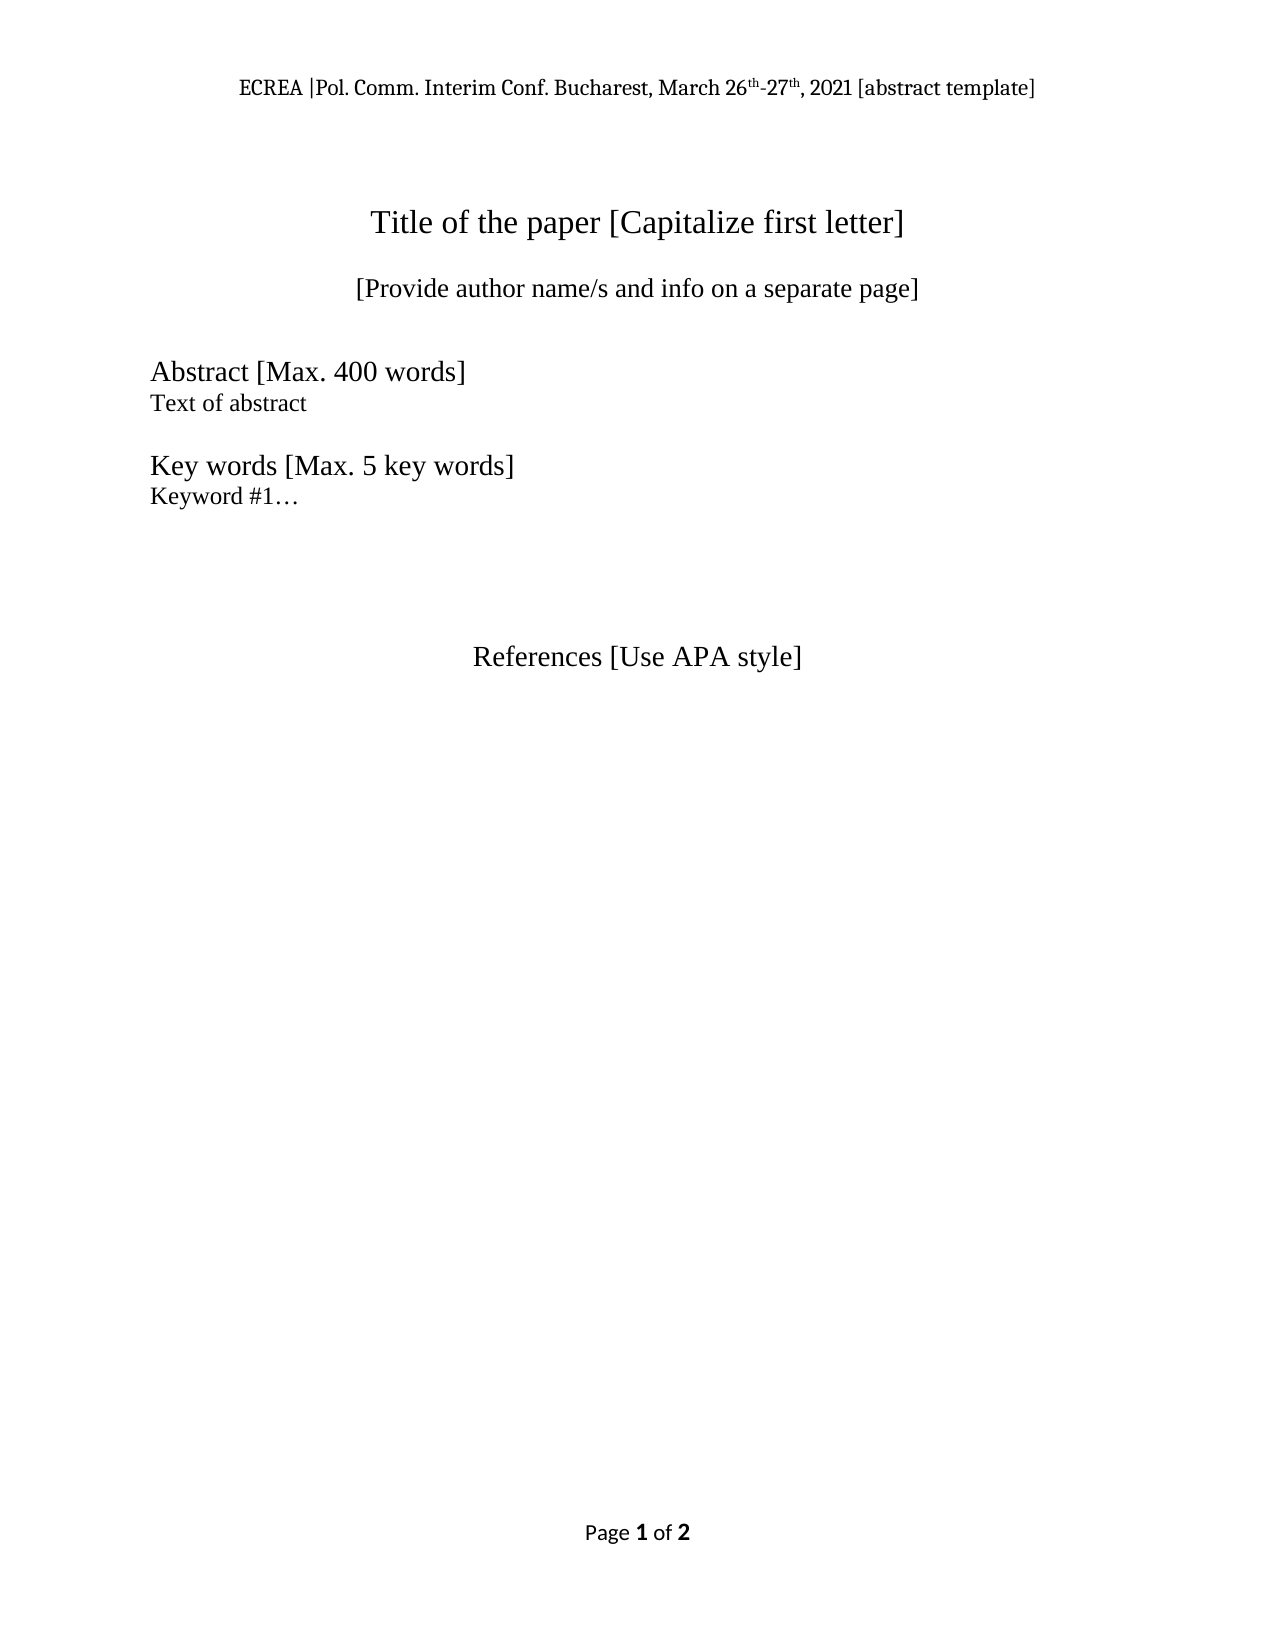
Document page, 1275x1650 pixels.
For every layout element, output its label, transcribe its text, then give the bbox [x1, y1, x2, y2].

text Key words [Max. 5 key words] [150, 448, 1125, 481]
text Title of the paper [Capitalize first letter] [150, 203, 1125, 241]
text Keyword #1… [150, 481, 1125, 510]
text [Provide author name/s and info on a separate page] [150, 272, 1125, 303]
text Text of abstract [150, 388, 1125, 417]
text Abstract [Max. 400 words] [150, 354, 1125, 388]
text References [Use APA style] [150, 639, 1125, 673]
